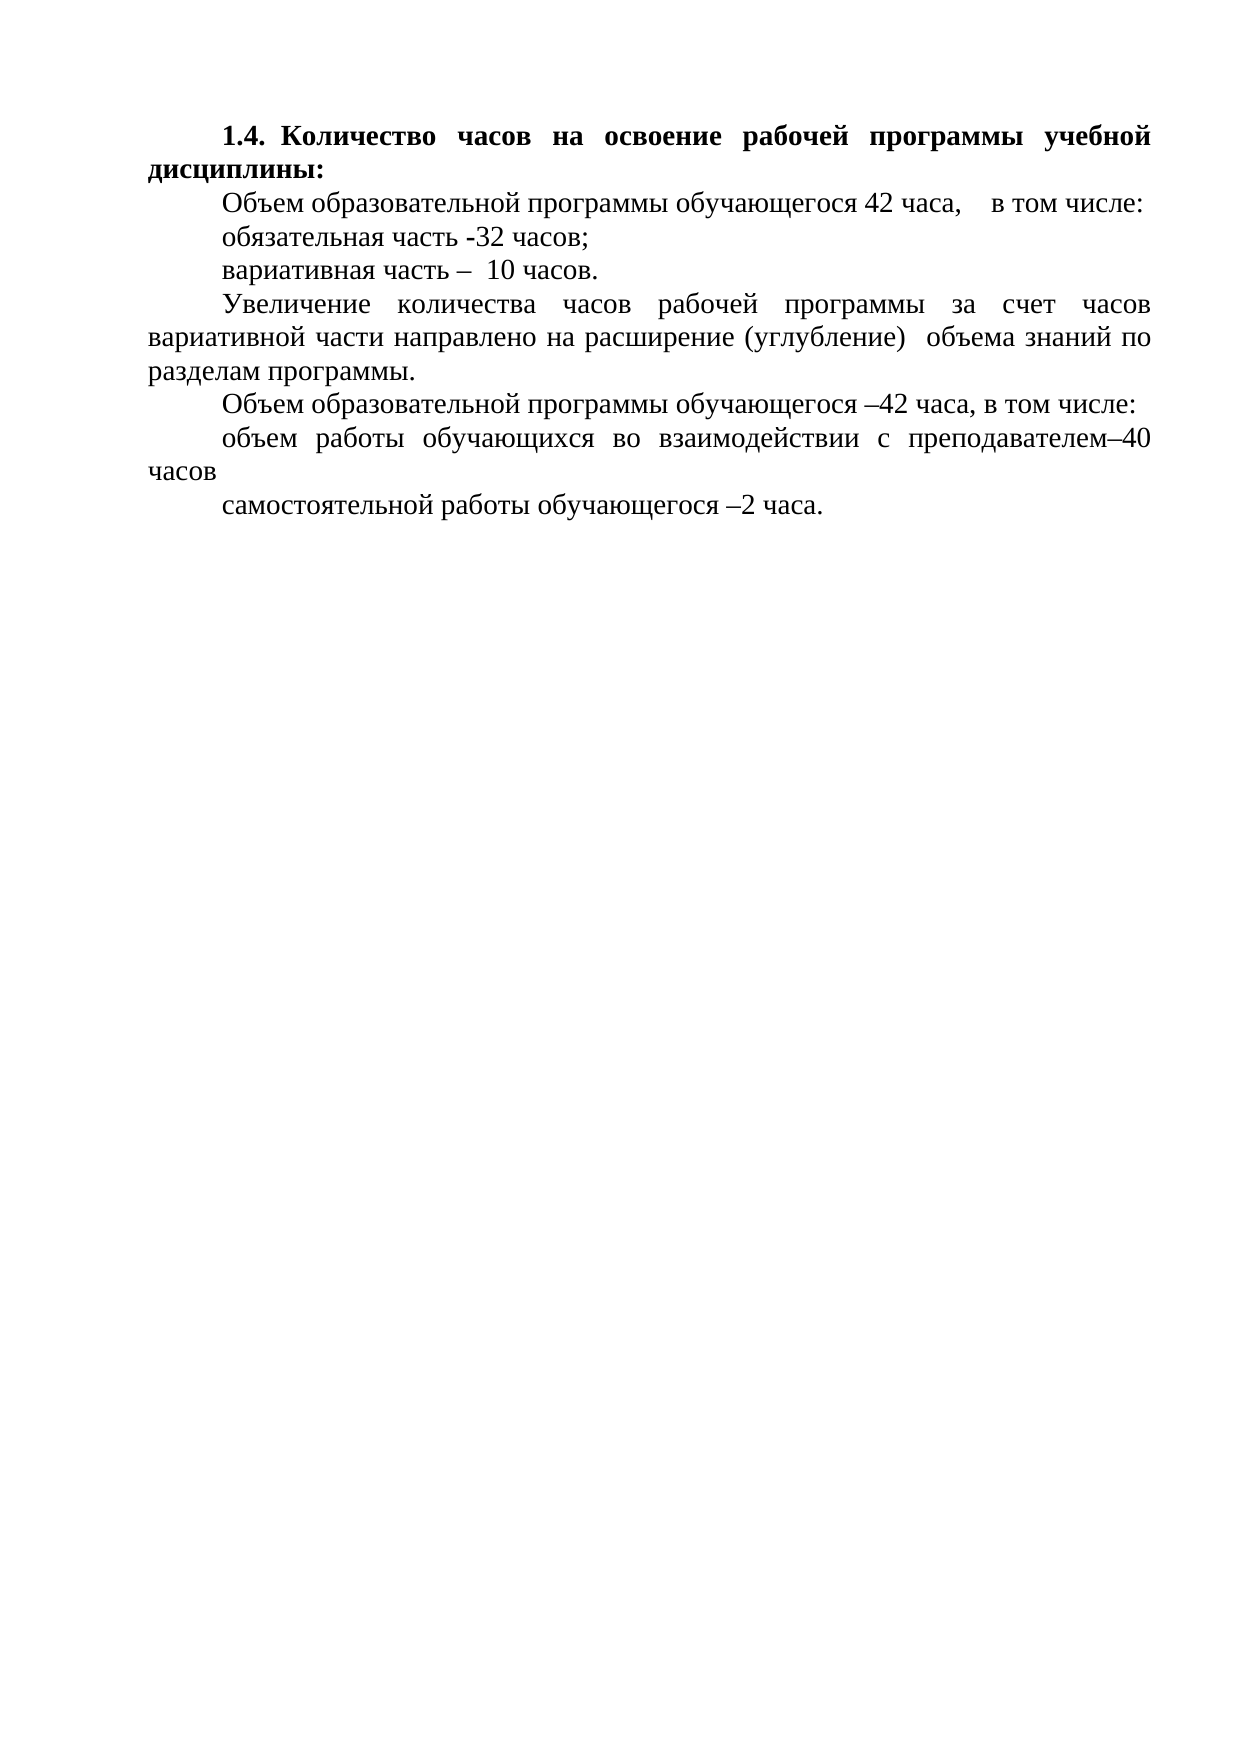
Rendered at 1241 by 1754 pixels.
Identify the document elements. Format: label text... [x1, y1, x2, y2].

text Объем образовательной программы обучающегося –42 часа, в том числе: [148, 386, 1152, 420]
text Увеличение количества часов рабочей программы за счет часов вариативной части направлено на расширение (углубление) объема знаний по разделам программы. [148, 286, 1152, 386]
text Объем образовательной программы обучающегося 42 часа, в том числе: [148, 185, 1152, 219]
list Количество часов на освоение рабочей программы учебной дисциплины: [148, 118, 1152, 185]
text самостоятельной работы обучающегося –2 часа. [148, 487, 1152, 521]
text обязательная часть -32 часов; [148, 219, 1152, 252]
text объем работы обучающихся во взаимодействии с преподавателем–40 часов [148, 420, 1152, 487]
text вариативная часть – 10 часов. [148, 252, 1152, 286]
